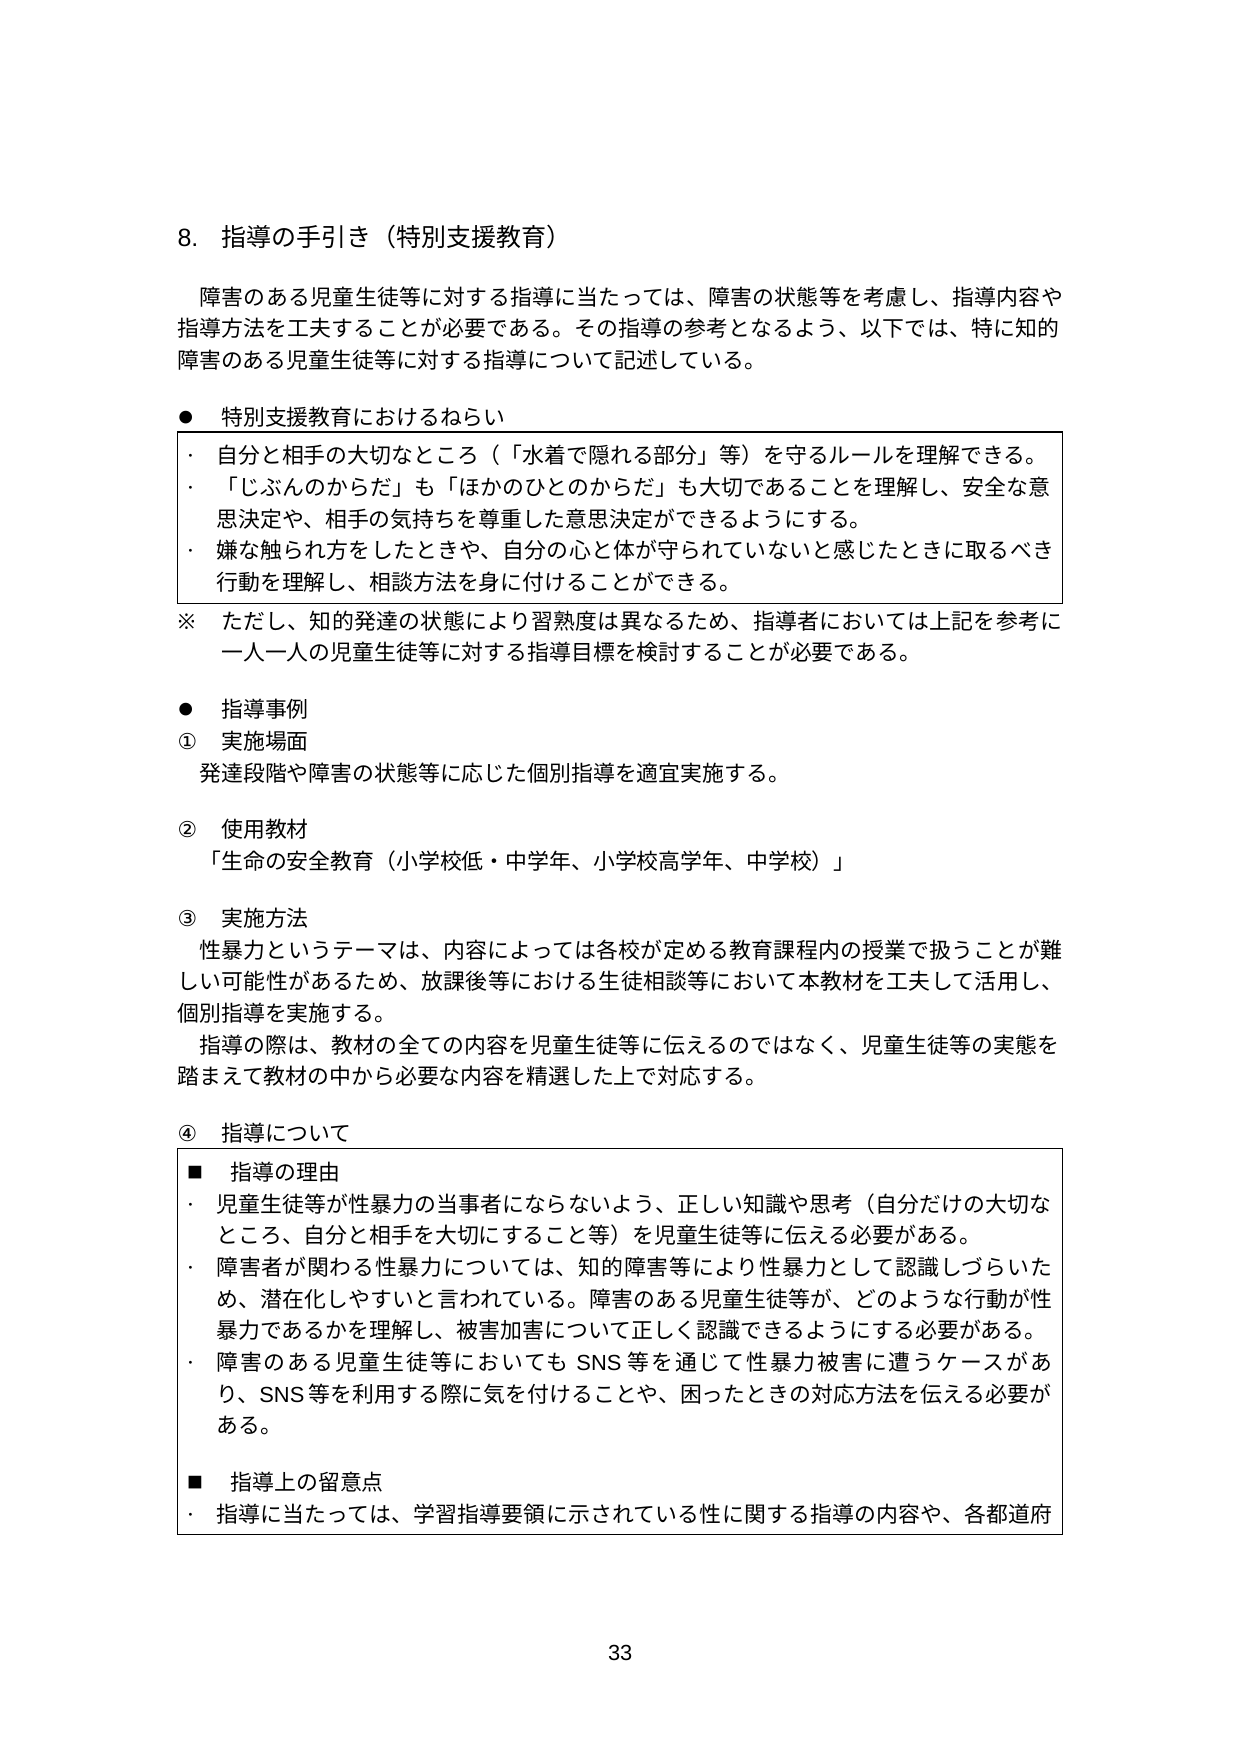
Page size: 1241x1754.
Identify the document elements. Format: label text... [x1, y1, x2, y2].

list 指導事例 [177, 692, 1063, 724]
text 性暴力というテーマは、内容によっては各校が定める教育課程内の授業で扱うことが難しい可能性があるため、放課後等における生徒相談等において本教材を工夫して活用し、個別指導を実施する。 [177, 933, 1063, 1028]
list 特別支援教育におけるねらい [177, 400, 1063, 431]
subtitle 指導の手引き（特別支援教育） [177, 217, 1063, 254]
list 指導について [177, 1116, 1063, 1148]
list 実施方法 [177, 901, 1063, 933]
list 使用教材 [177, 812, 1063, 844]
list ただし、知的発達の状態により習熟度は異なるため、指導者においては上記を参考に一人一人の児童生徒等に対する指導目標を検討することが必要である。 [177, 604, 1063, 667]
table_header 自分と相手の大切なところ（「水着で隠れる部分」等）を守るルールを理解できる。 「じぶんのからだ」も「ほかのひとのからだ」も大切であることを理解し、安全な意思決定や、相手の気持ちを尊重した意思決定ができるようにする。 嫌な触られ方をしたときや、自分の心と体が守られていないと感じたときに取るべき行動を理解し、相談方法を身に付けることができる。 [178, 433, 1062, 603]
text 「生命の安全教育（小学校低・中学年、小学校高学年、中学校）」 [177, 844, 1063, 876]
list 実施場面 [177, 724, 1063, 756]
list 障害のある児童生徒等に対する指導に当たっては、障害の状態等を考慮し、指導内容や指導方法を工夫することが必要である。その指導の参考となるよう、以下では、特に知的障害のある児童生徒等に対する指導について記述している。 [177, 279, 1063, 374]
text 指導の際は、教材の全ての内容を児童生徒等に伝えるのではなく、児童生徒等の実態を踏まえて教材の中から必要な内容を精選した上で対応する。 [177, 1028, 1063, 1091]
text 発達段階や障害の状態等に応じた個別指導を適宜実施する。 [177, 756, 1063, 787]
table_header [178, 1149, 1062, 1534]
